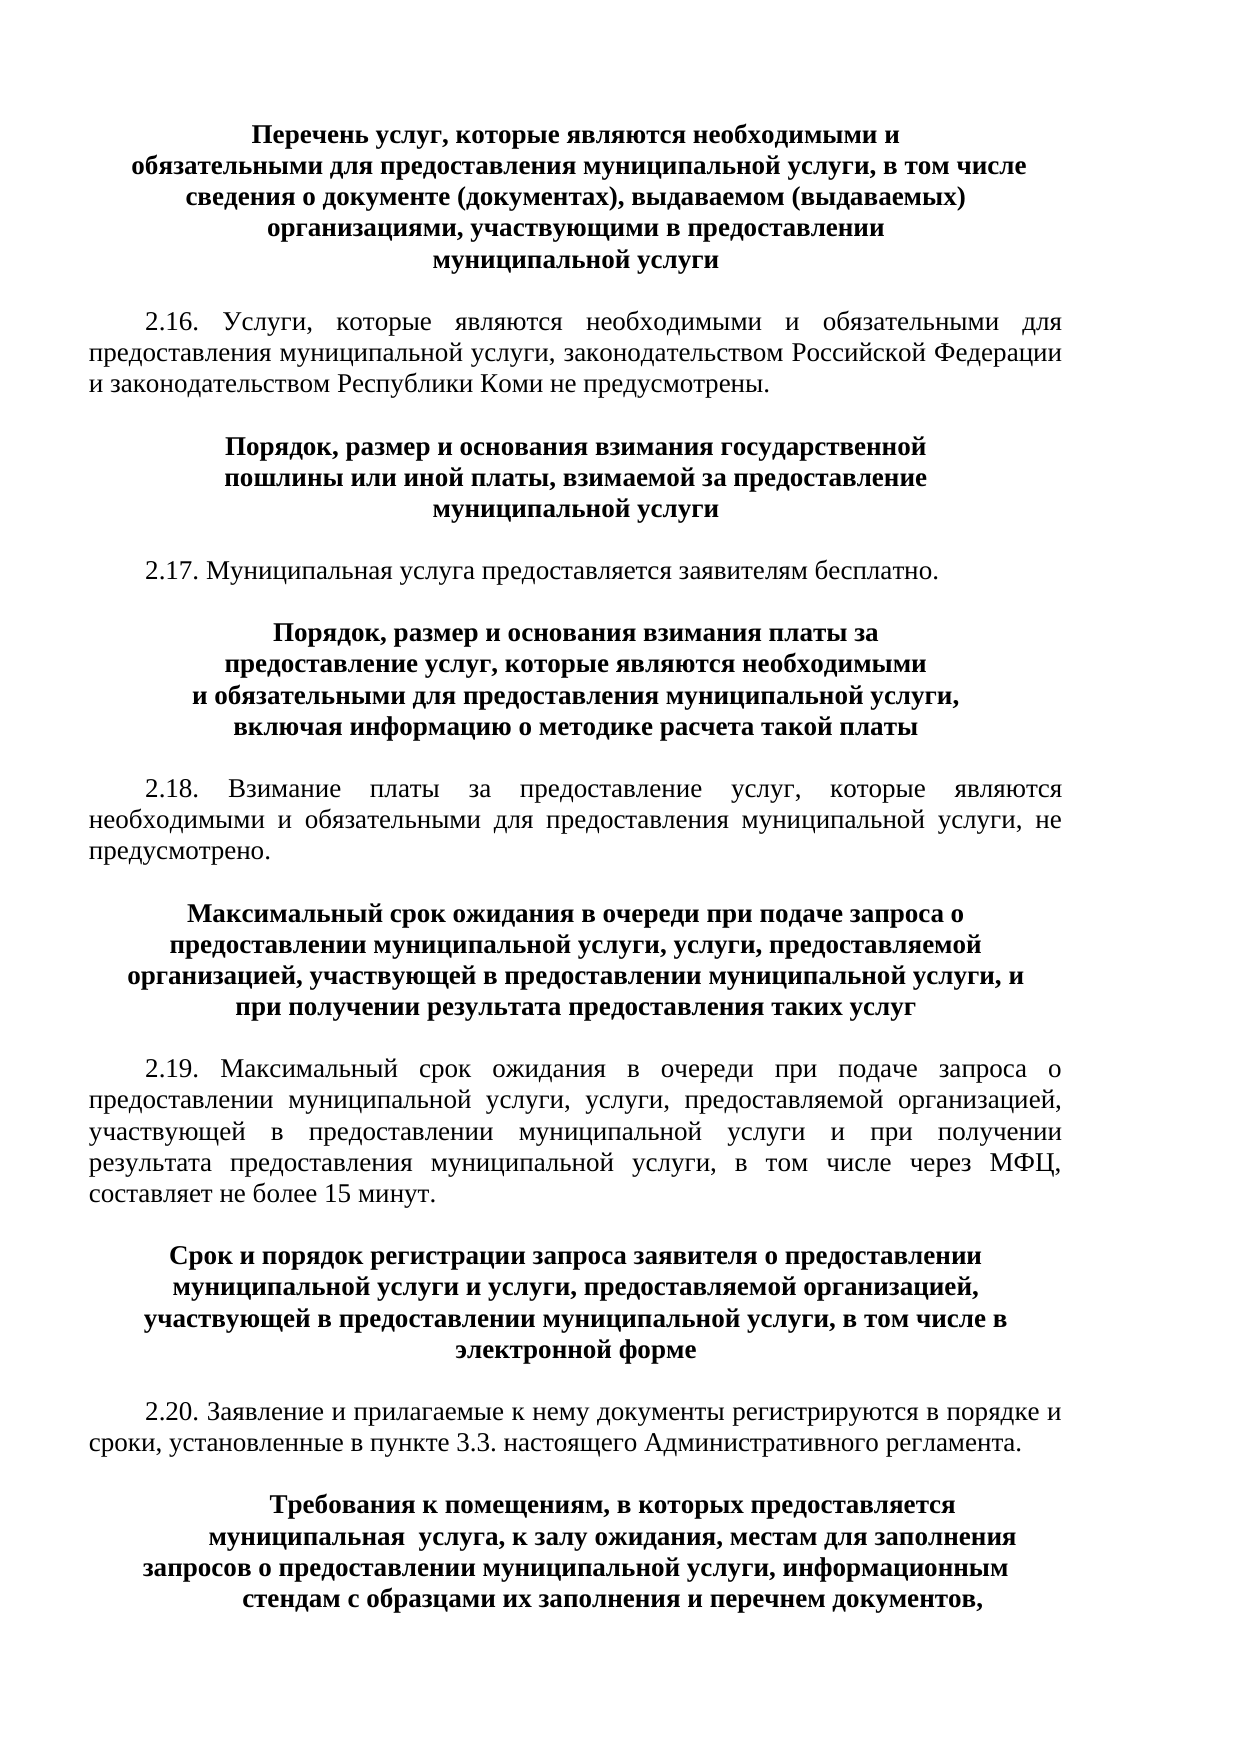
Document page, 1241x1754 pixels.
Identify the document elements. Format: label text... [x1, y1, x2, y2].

title Порядок, размер и основания взимания государственной [89, 429, 1063, 461]
text 2.20. Заявление и прилагаемые к нему документы регистрируются в порядке и сроки, установленные в пункте 3.3. настоящего Административного регламента. [89, 1395, 1063, 1457]
title предоставление услуг, которые являются необходимыми [89, 648, 1063, 679]
title Перечень услуг, которые являются необходимыми и [89, 118, 1063, 149]
text 2.17. Муниципальная услуга предоставляется заявителям бесплатно. [89, 554, 1063, 585]
title Максимальный срок ожидания в очереди при подаче запроса о предоставлении муниципальной услуги, услуги, предоставляемой организацией, участвующей в предоставлении муниципальной услуги, и [89, 897, 1063, 990]
title муниципальной услуги [89, 492, 1063, 523]
text 2.16. Услуги, которые являются необходимыми и обязательными для предоставления муниципальной услуги, законодательством Российской Федерации и законодательством Республики Коми не предусмотрены. [89, 305, 1063, 398]
text Требования к помещениям, в которых предоставляется [89, 1488, 1063, 1520]
title муниципальной услуги [89, 243, 1063, 274]
title Срок и порядок регистрации запроса заявителя о предоставлении муниципальной услуги и услуги, предоставляемой организацией, участвующей в предоставлении муниципальной услуги, в том числе в электронной форме [89, 1239, 1063, 1364]
title обязательными для предоставления муниципальной услуги, в том числе сведения о документе (документах), выдаваемом (выдаваемых) организациями, участвующими в предоставлении [89, 149, 1063, 243]
title включая информацию о методике расчета такой платы [89, 710, 1063, 741]
title пошлины или иной платы, взимаемой за предоставление [89, 461, 1063, 492]
title Порядок, размер и основания взимания платы за [89, 616, 1063, 648]
text 2.18. Взимание платы за предоставление услуг, которые являются необходимыми и обязательными для предоставления муниципальной услуги, не предусмотрено. [89, 772, 1063, 866]
title и обязательными для предоставления муниципальной услуги, [89, 679, 1063, 710]
text 2.19. Максимальный срок ожидания в очереди при подаче запроса о предоставлении муниципальной услуги, услуги, предоставляемой организацией, участвующей в предоставлении муниципальной услуги и при получении результата предоставления муниципальной услуги, в том числе через МФЦ, составляет не более 15 минут. [89, 1052, 1063, 1208]
title при получении результата предоставления таких услуг [89, 990, 1063, 1021]
text муниципальная услуга, к залу ожидания, местам для заполнения запросов о предоставлении муниципальной услуги, информационным [89, 1520, 1063, 1582]
